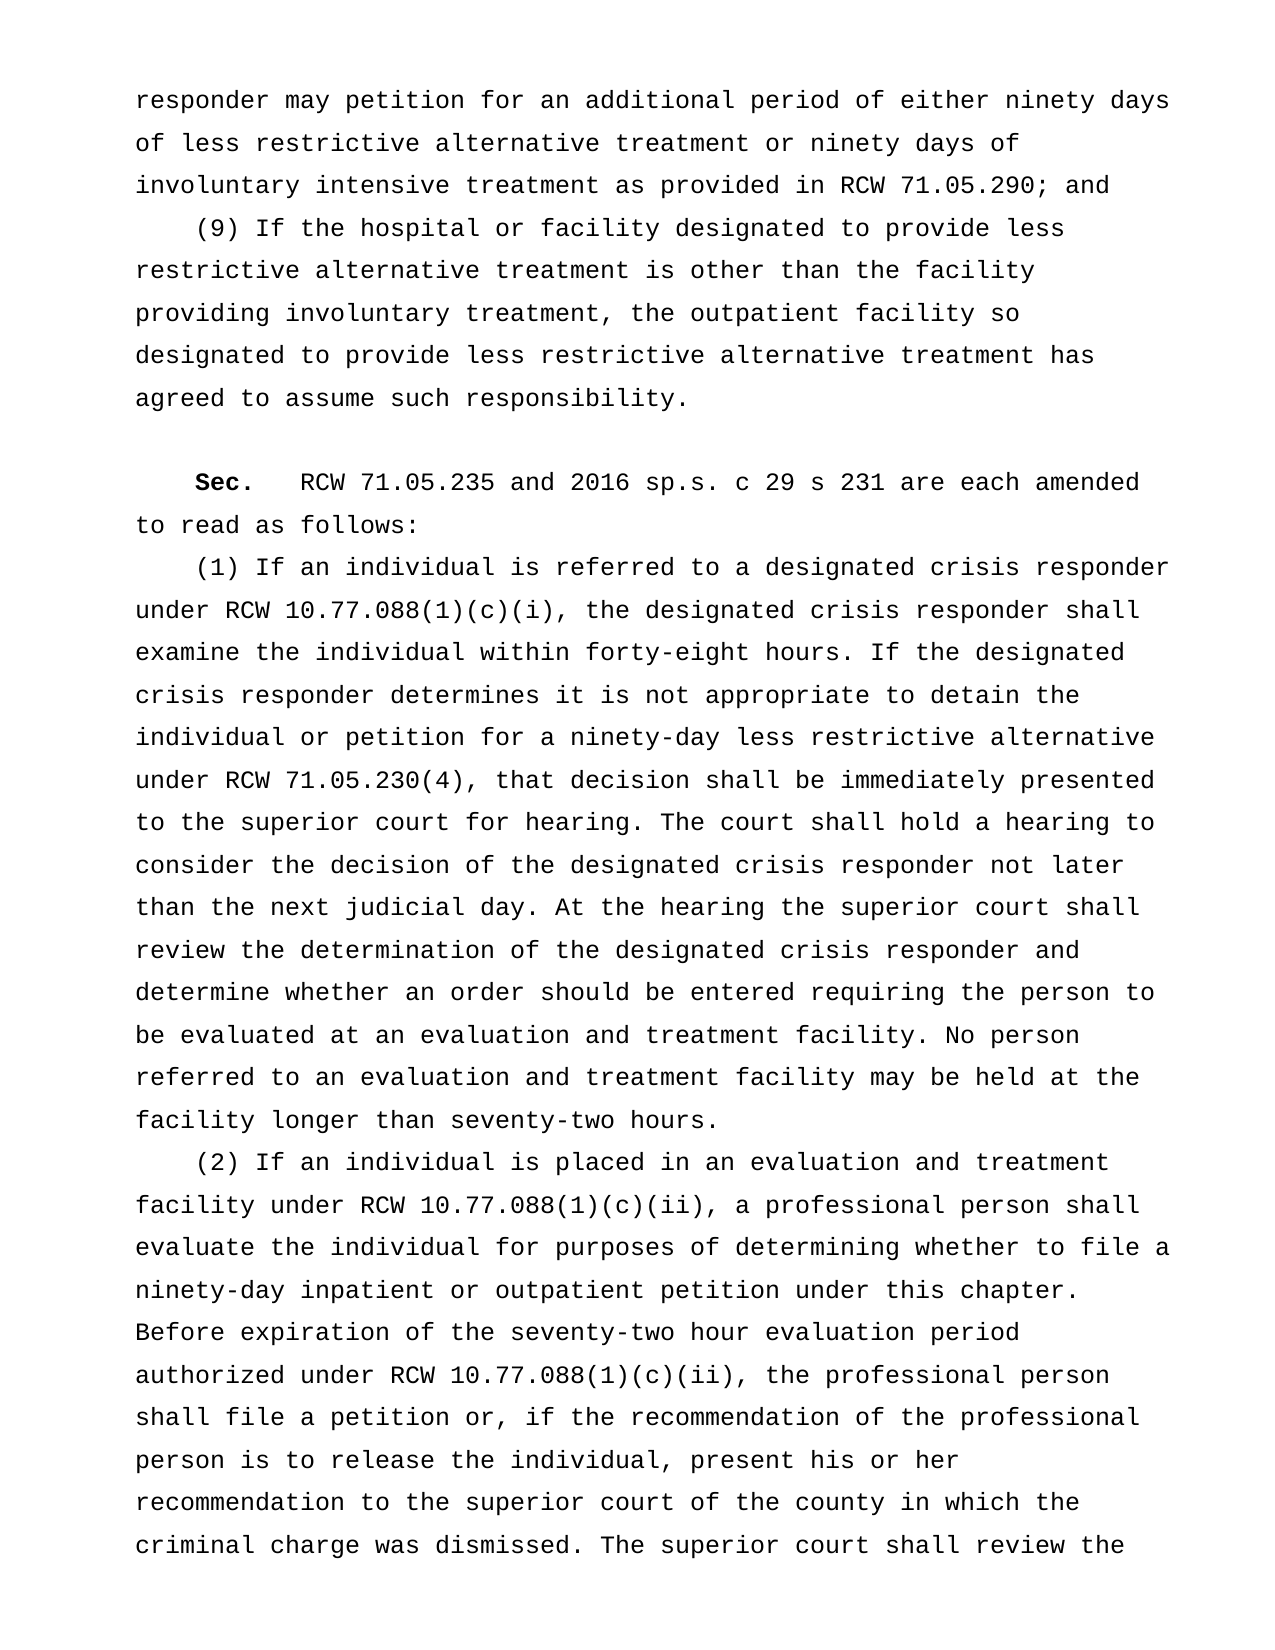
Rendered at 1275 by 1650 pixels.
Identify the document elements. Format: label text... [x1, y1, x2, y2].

text (9) If the hospital or facility designated to provide less restrictive alternative treatment is other than the facility providing involuntary treatment, the outpatient facility so designated to provide less restrictive alternative treatment has agreed to assume such responsibility. [135, 202, 1170, 415]
text Sec. RCW 71.05.235 and 2016 sp.s. c 29 s 231 are each amended to read as follows: [135, 457, 1170, 542]
text (1) If an individual is referred to a designated crisis responder under RCW 10.77.088(1)(c)(i), the designated crisis responder shall examine the individual within forty-eight hours. If the designated crisis responder determines it is not appropriate to detain the individual or petition for a ninety-day less restrictive alternative under RCW 71.05.230(4), that decision shall be immediately presented to the superior court for hearing. The court shall hold a hearing to consider the decision of the designated crisis responder not later than the next judicial day. At the hearing the superior court shall review the determination of the designated crisis responder and determine whether an order should be entered requiring the person to be evaluated at an evaluation and treatment facility. No person referred to an evaluation and treatment facility may be held at the facility longer than seventy-two hours. [135, 542, 1170, 1137]
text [135, 1137, 1170, 1562]
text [135, 75, 1170, 202]
